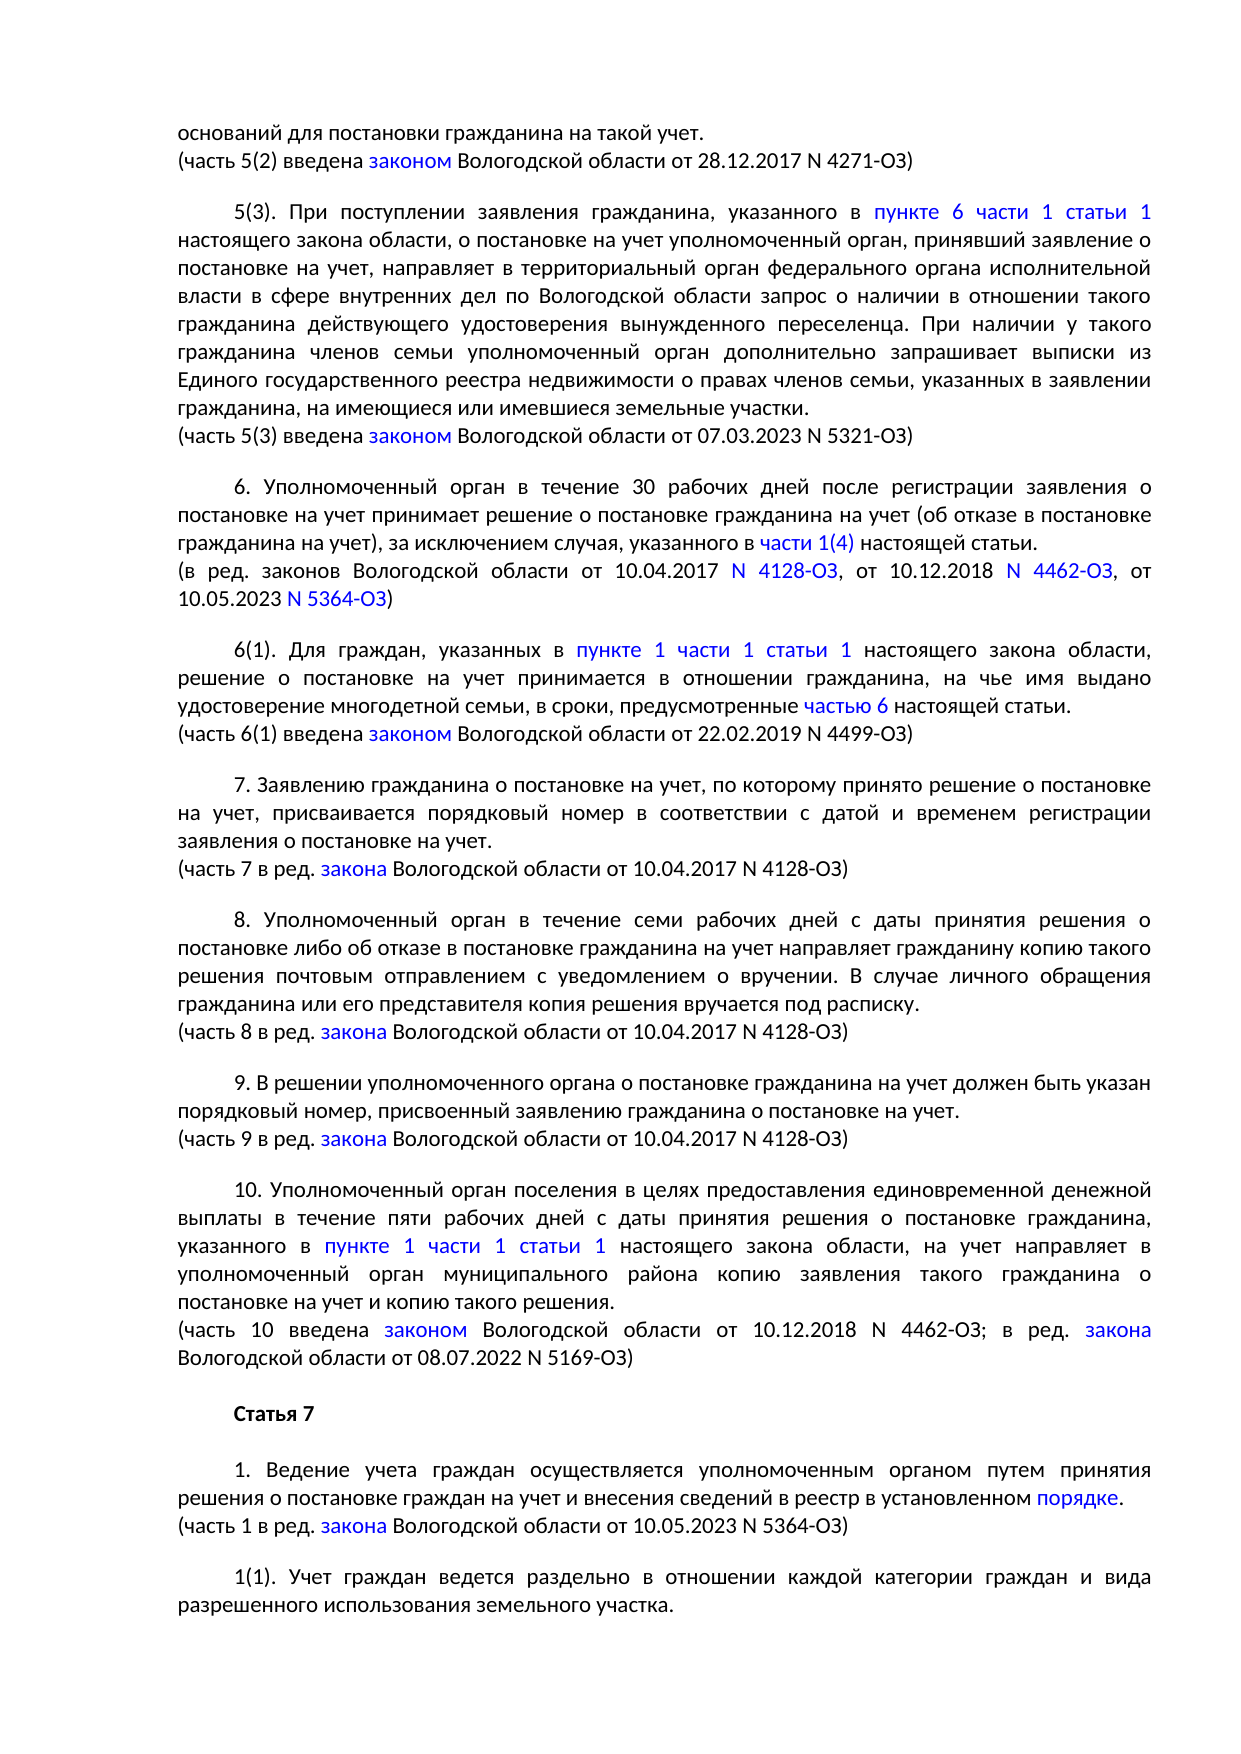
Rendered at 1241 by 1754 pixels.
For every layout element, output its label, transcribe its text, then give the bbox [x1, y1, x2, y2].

text (часть 8 в ред. закона Вологодской области от 10.04.2017 N 4128-ОЗ) [177, 1017, 1152, 1045]
text 7. Заявлению гражданина о постановке на учет, по которому принято решение о постановке на учет, присваивается порядковый номер в соответствии с датой и временем регистрации заявления о постановке на учет. [177, 770, 1152, 854]
text 6(1). Для граждан, указанных в пункте 1 части 1 статьи 1 настоящего закона области, решение о постановке на учет принимается в отношении гражданина, на чье имя выдано удостоверение многодетной семьи, в сроки, предусмотренные частью 6 настоящей статьи. [177, 635, 1152, 719]
text 5(3). При поступлении заявления гражданина, указанного в пункте 6 части 1 статьи 1 настоящего закона области, о постановке на учет уполномоченный орган, принявший заявление о постановке на учет, направляет в территориальный орган федерального органа исполнительной власти в сфере внутренних дел по Вологодской области запрос о наличии в отношении такого гражданина действующего удостоверения вынужденного переселенца. При наличии у такого гражданина членов семьи уполномоченный орган дополнительно запрашивает выписки из Единого государственного реестра недвижимости о правах членов семьи, указанных в заявлении гражданина, на имеющиеся или имевшиеся земельные участки. [177, 197, 1152, 421]
text 9. В решении уполномоченного органа о постановке гражданина на учет должен быть указан порядковый номер, присвоенный заявлению гражданина о постановке на учет. [177, 1068, 1152, 1124]
text (часть 5(2) введена законом Вологодской области от 28.12.2017 N 4271-ОЗ) [177, 146, 1152, 174]
text (в ред. законов Вологодской области от 10.04.2017 N 4128-ОЗ, от 10.12.2018 N 4462-ОЗ, от 10.05.2023 N 5364-ОЗ) [177, 556, 1152, 612]
title Статья 7 [177, 1399, 1152, 1427]
text (часть 9 в ред. закона Вологодской области от 10.04.2017 N 4128-ОЗ) [177, 1124, 1152, 1152]
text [177, 118, 1152, 146]
text 10. Уполномоченный орган поселения в целях предоставления единовременной денежной выплаты в течение пяти рабочих дней с даты принятия решения о постановке гражданина, указанного в пункте 1 части 1 статьи 1 настоящего закона области, на учет направляет в уполномоченный орган муниципального района копию заявления такого гражданина о постановке на учет и копию такого решения. [177, 1175, 1152, 1315]
text (часть 6(1) введена законом Вологодской области от 22.02.2019 N 4499-ОЗ) [177, 719, 1152, 747]
text (часть 10 введена законом Вологодской области от 10.12.2018 N 4462-ОЗ; в ред. закона Вологодской области от 08.07.2022 N 5169-ОЗ) [177, 1315, 1152, 1371]
text 1(1). Учет граждан ведется раздельно в отношении каждой категории граждан и вида разрешенного использования земельного участка. [177, 1562, 1152, 1618]
text (часть 5(3) введена законом Вологодской области от 07.03.2023 N 5321-ОЗ) [177, 421, 1152, 449]
text 6. Уполномоченный орган в течение 30 рабочих дней после регистрации заявления о постановке на учет принимает решение о постановке гражданина на учет (об отказе в постановке гражданина на учет), за исключением случая, указанного в части 1(4) настоящей статьи. [177, 472, 1152, 556]
text (часть 1 в ред. закона Вологодской области от 10.05.2023 N 5364-ОЗ) [177, 1511, 1152, 1539]
text 1. Ведение учета граждан осуществляется уполномоченным органом путем принятия решения о постановке граждан на учет и внесения сведений в реестр в установленном порядке. [177, 1455, 1152, 1511]
text 8. Уполномоченный орган в течение семи рабочих дней с даты принятия решения о постановке либо об отказе в постановке гражданина на учет направляет гражданину копию такого решения почтовым отправлением с уведомлением о вручении. В случае личного обращения гражданина или его представителя копия решения вручается под расписку. [177, 905, 1152, 1017]
text (часть 7 в ред. закона Вологодской области от 10.04.2017 N 4128-ОЗ) [177, 854, 1152, 882]
